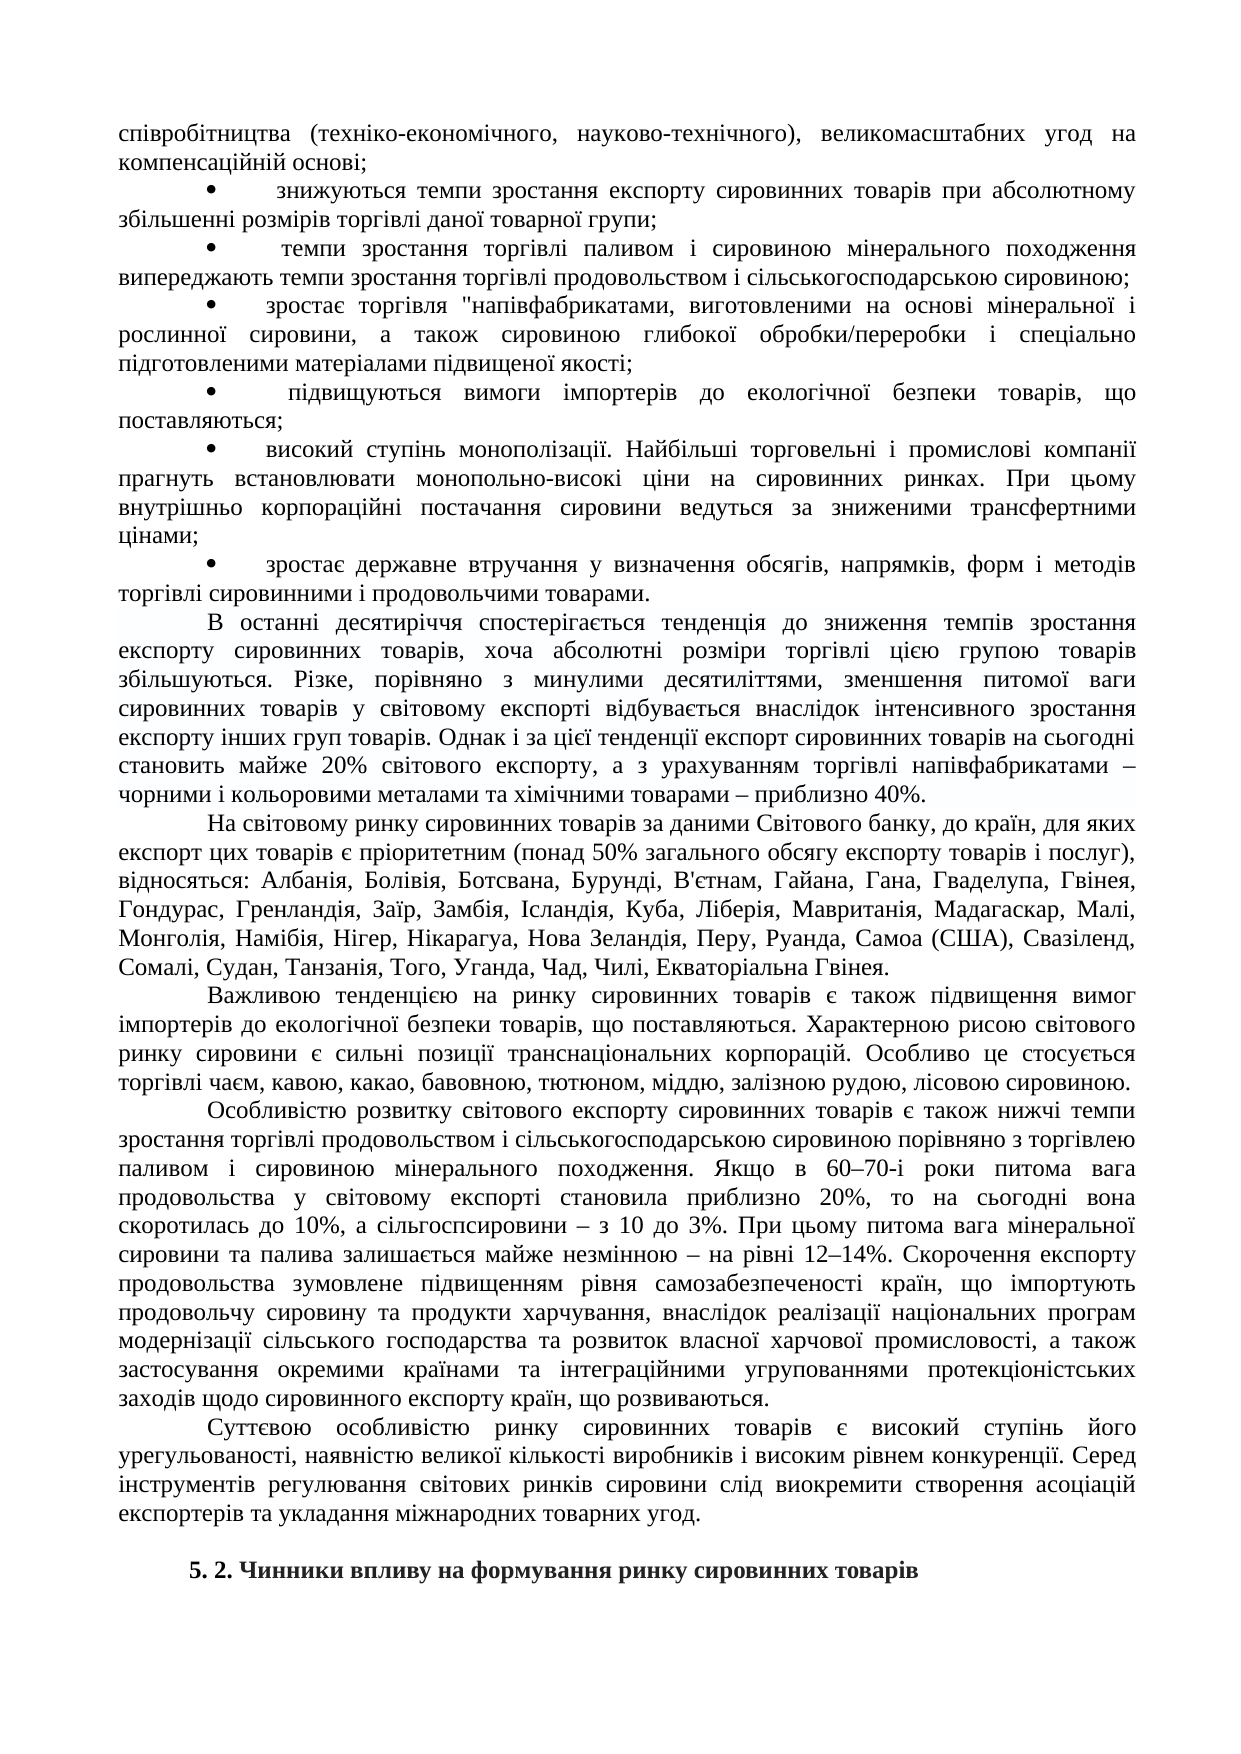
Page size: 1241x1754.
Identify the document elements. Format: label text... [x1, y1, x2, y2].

list знижуються темпи зростання експорту сировинних товарів при абсолютному збільшенні розмірів торгівлі даної товарної групи; [118, 176, 1137, 233]
list темпи зростання торгівлі паливом і сировиною мінерального походження випереджають темпи зростання торгівлі продовольством і сільськогосподарською сировиною; [118, 233, 1137, 291]
text Особливістю розвитку світового експорту сировинних товарів є також нижчі темпи зростання торгівлі продовольством і сільськогосподарською сировиною порівняно з торгівлею паливом і сировиною мінерального походження. Якщо в 60–70-і роки питома вага продовольства у світовому експорті становила приблизно 20%, то на сьогодні вона скоротилась до 10%, а сільгоспсировини – з 10 до 3%. При цьому питома вага мінеральної сировини та палива залишається майже незмінною – на рівні 12–14%. Скорочення експорту продовольства зумовлене підвищенням рівня самозабезпеченості країн, що імпортують продовольчу сировину та продукти харчування, внаслідок реалізації національних програм модернізації сільського господарства та розвиток власної харчової промисловості, а також застосування окремими країнами та інтеграційними угрупованнями протекціоністських заходів щодо сировинного експорту країн, що розвиваються. [118, 1096, 1137, 1412]
list зростає торгівля "напівфабрикатами, виготовленими на основі мінеральної і рослинної сировини, а також сировиною глибокої обробки/переробки і спеціально підготовленими матеріалами підвищеної якості; [118, 291, 1137, 377]
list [118, 118, 1137, 176]
text Важливою тенденцією на ринку сировинних товарів є також підвищення вимог імпортерів до екологічної безпеки товарів, що поставляються. Характерною рисою світового ринку сировини є сильні позиції транснаціональних корпорацій. Особливо це стосується торгівлі чаєм, кавою, какао, бавовною, тютюном, міддю, залізною рудою, лісовою сировиною. [118, 981, 1137, 1096]
list високий ступінь монополізації. Найбільші торговельні і промислові компанії прагнуть встановлювати монопольно-високі ціни на сировинних ринках. При цьому внутрішньо корпораційні постачання сировини ведуться за зниженими трансфертними цінами; [118, 434, 1137, 549]
text Суттєвою особливістю ринку сировинних товарів є високий ступінь його урегульованості, наявністю великої кількості виробників і високим рівнем конкуренції. Серед інструментів регулювання світових ринків сировини слід виокремити створення асоціацій експортерів та укладання міжнародних товарних угод. [118, 1412, 1137, 1527]
text На світовому ринку сировинних товарів за даними Світового банку, до країн, для яких експорт цих товарів є пріоритетним (понад 50% загального обсягу експорту товарів і послуг), відносяться: Албанія, Болівія, Ботсвана, Бурунді, В'єтнам, Гайана, Гана, Гваделупа, Гвінея, Гондурас, Гренландія, Заїр, Замбія, Ісландія, Куба, Ліберія, Мавританія, Мадагаскар, Малі, Монголія, Намібія, Нігер, Нікарагуа, Нова Зеландія, Перу, Руанда, Самоа (США), Свазіленд, Сомалі, Судан, Танзанія, Того, Уганда, Чад, Чилі, Екваторіальна Гвінея. [118, 808, 1137, 981]
list підвищуються вимоги імпортерів до екологічної безпеки товарів, що поставляються; [118, 377, 1137, 434]
list зростає державне втручання у визначення обсягів, напрямків, форм і методів торгівлі сировинними і продовольчими товарами. [118, 549, 1137, 607]
text В останні десятиріччя спостерігається тенденція до зниження темпів зростання експорту сировинних товарів, хоча абсолютні розміри торгівлі цією групою товарів збільшуються. Різке, порівняно з минулими десятиліттями, зменшення питомої ваги сировинних товарів у світовому експорті відбувається внаслідок інтенсивного зростання експорту інших груп товарів. Однак і за цієї тенденції експорт сировинних товарів на сьогодні становить майже 20% світового експорту, а з урахуванням торгівлі напівфабрикатами – чорними і кольоровими металами та хімічними товарами – приблизно 40%. [118, 607, 1137, 808]
text 5. 2. Чинники впливу на формування ринку сировинних товарів [118, 1556, 1137, 1584]
